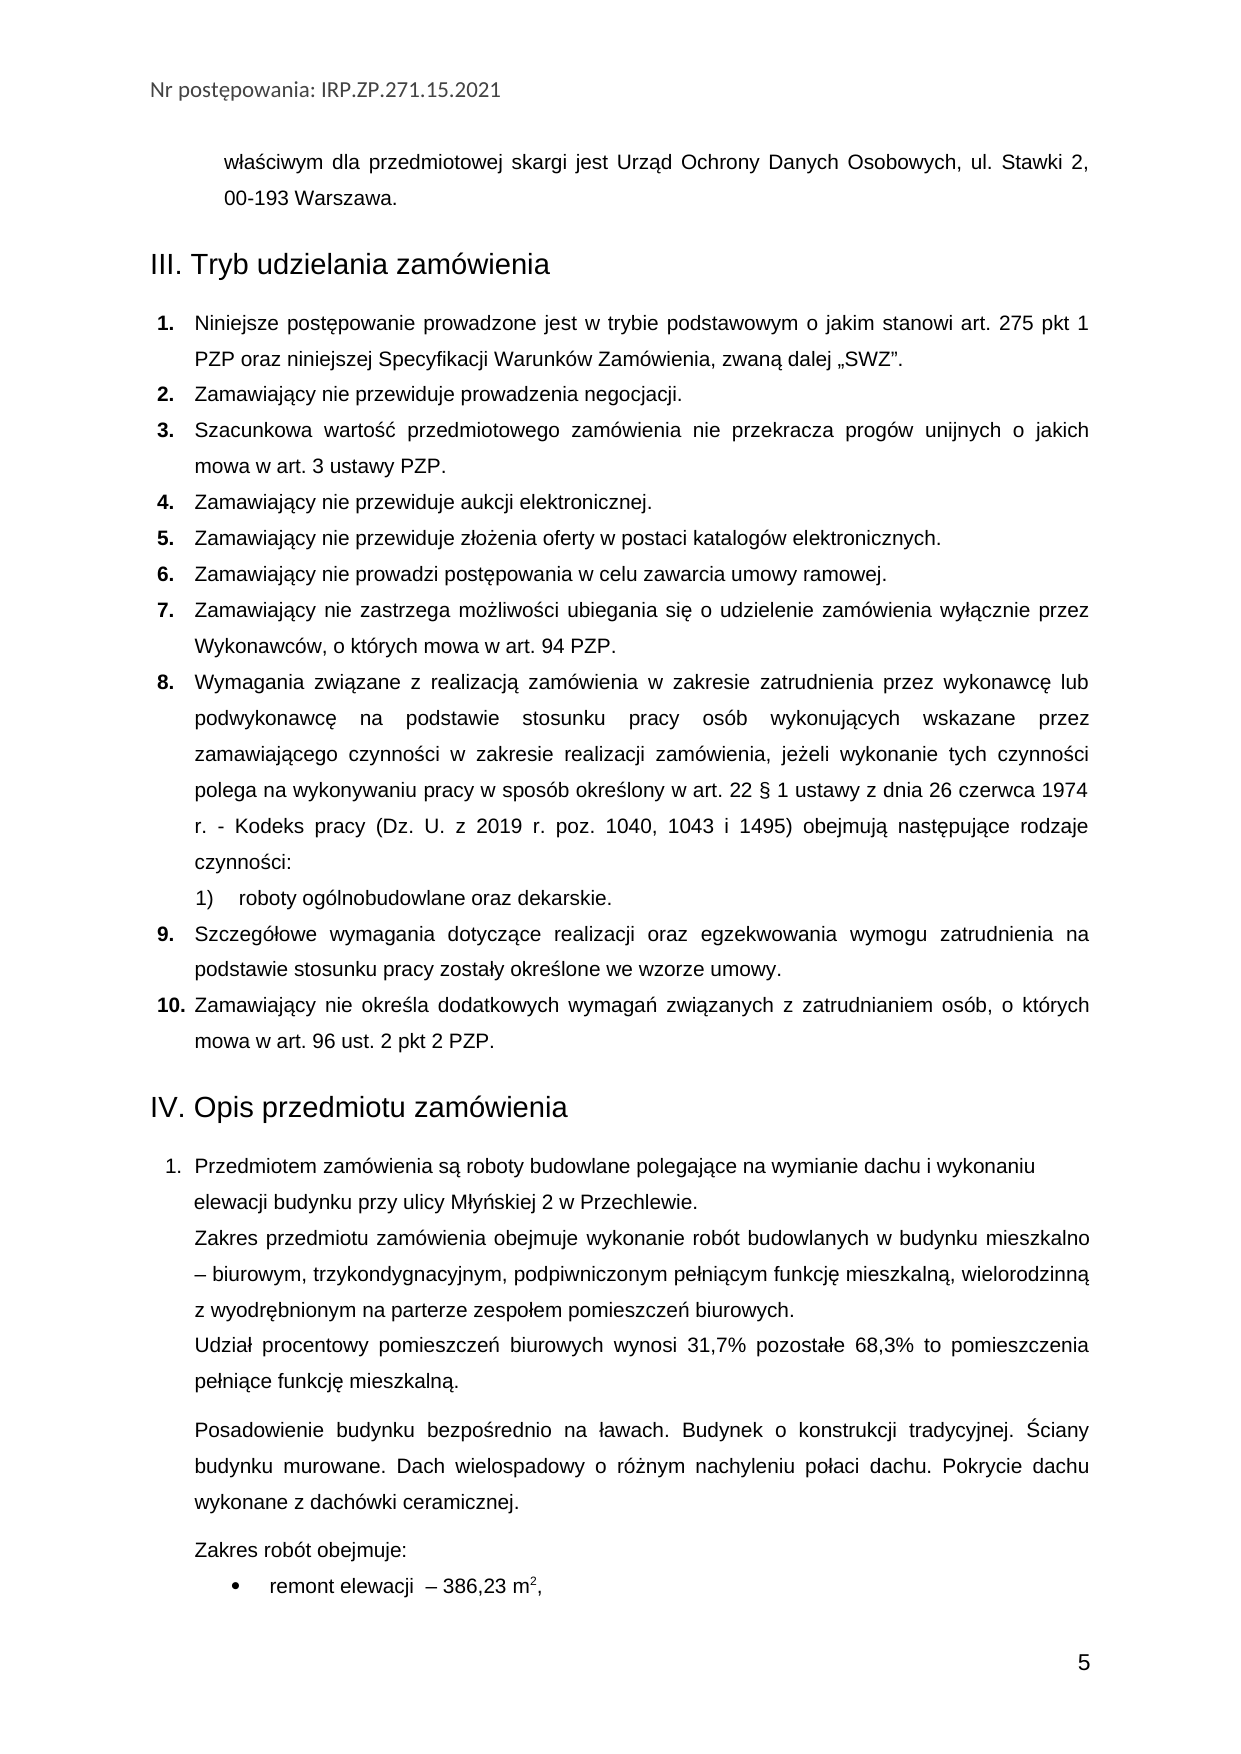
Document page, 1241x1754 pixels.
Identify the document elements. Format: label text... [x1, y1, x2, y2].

list Zamawiający nie przewiduje prowadzenia negocjacji. [157, 382, 1090, 406]
list roboty ogólnobudowlane oraz dekarskie. [195, 885, 1090, 909]
list Szacunkowa wartość przedmiotowego zamówienia nie przekracza progów unijnych o jakich mowa w art. 3 ustawy PZP. [157, 418, 1090, 478]
list Zamawiający nie przewiduje złożenia oferty w postaci katalogów elektronicznych. [157, 526, 1090, 550]
list remont elewacji – 386,23 m2, [232, 1574, 1090, 1598]
text elewacji budynku przy ulicy Młyńskiej 2 w Przechlewie. [165, 1189, 1087, 1213]
text Udział procentowy pomieszczeń biurowych wynosi 31,7% pozostałe 68,3% to pomieszczenia pełniące funkcję mieszkalną. [194, 1333, 1090, 1393]
text Zakres robót obejmuje: [194, 1538, 1090, 1562]
list Zamawiający nie przewiduje aukcji elektronicznej. [157, 490, 1090, 514]
list Wymagania związane z realizacją zamówienia w zakresie zatrudnienia przez wykonawcę lub podwykonawcę na podstawie stosunku pracy osób wykonujących wskazane przez zamawiającego czynności w zakresie realizacji zamówienia, jeżeli wykonanie tych czynności polega na wykonywaniu pracy w sposób określony w art. 22 § 1 ustawy z dnia 26 czerwca 1974 r. - Kodeks pracy (Dz. U. z 2019 r. poz. 1040, 1043 i 1495) obejmują następujące rodzaje czynności: [157, 670, 1090, 873]
text Zakres przedmiotu zamówienia obejmuje wykonanie robót budowlanych w budynku mieszkalno – biurowym, trzykondygnacyjnym, podpiwniczonym pełniącym funkcję mieszkalną, wielorodzinną z wyodrębnionym na parterze zespołem pomieszczeń biurowych. [194, 1226, 1090, 1321]
list Zamawiający nie prowadzi postępowania w celu zawarcia umowy ramowej. [157, 562, 1090, 586]
list Zamawiający nie zastrzega możliwości ubiegania się o udzielenie zamówienia wyłącznie przez Wykonawców, o których mowa w art. 94 PZP. [157, 598, 1090, 658]
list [182, 150, 1090, 210]
list Przedmiotem zamówienia są roboty budowlane polegające na wymianie dachu i wykonaniu [165, 1154, 1087, 1178]
subtitle IV. Opis przedmiotu zamówienia [150, 1090, 1090, 1124]
list Zamawiający nie określa dodatkowych wymagań związanych z zatrudnianiem osób, o których mowa w art. 96 ust. 2 pkt 2 PZP. [157, 993, 1090, 1053]
subtitle III. Tryb udzielania zamówienia [150, 247, 1090, 280]
text Posadowienie budynku bezpośrednio na ławach. Budynek o konstrukcji tradycyjnej. Ściany budynku murowane. Dach wielospadowy o różnym nachyleniu połaci dachu. Pokrycie dachu wykonane z dachówki ceramicznej. [194, 1418, 1090, 1513]
list Szczegółowe wymagania dotyczące realizacji oraz egzekwowania wymogu zatrudnienia na podstawie stosunku pracy zostały określone we wzorze umowy. [157, 921, 1090, 981]
list Niniejsze postępowanie prowadzone jest w trybie podstawowym o jakim stanowi art. 275 pkt 1 PZP oraz niniejszej Specyfikacji Warunków Zamówienia, zwaną dalej „SWZ”. [157, 310, 1090, 370]
